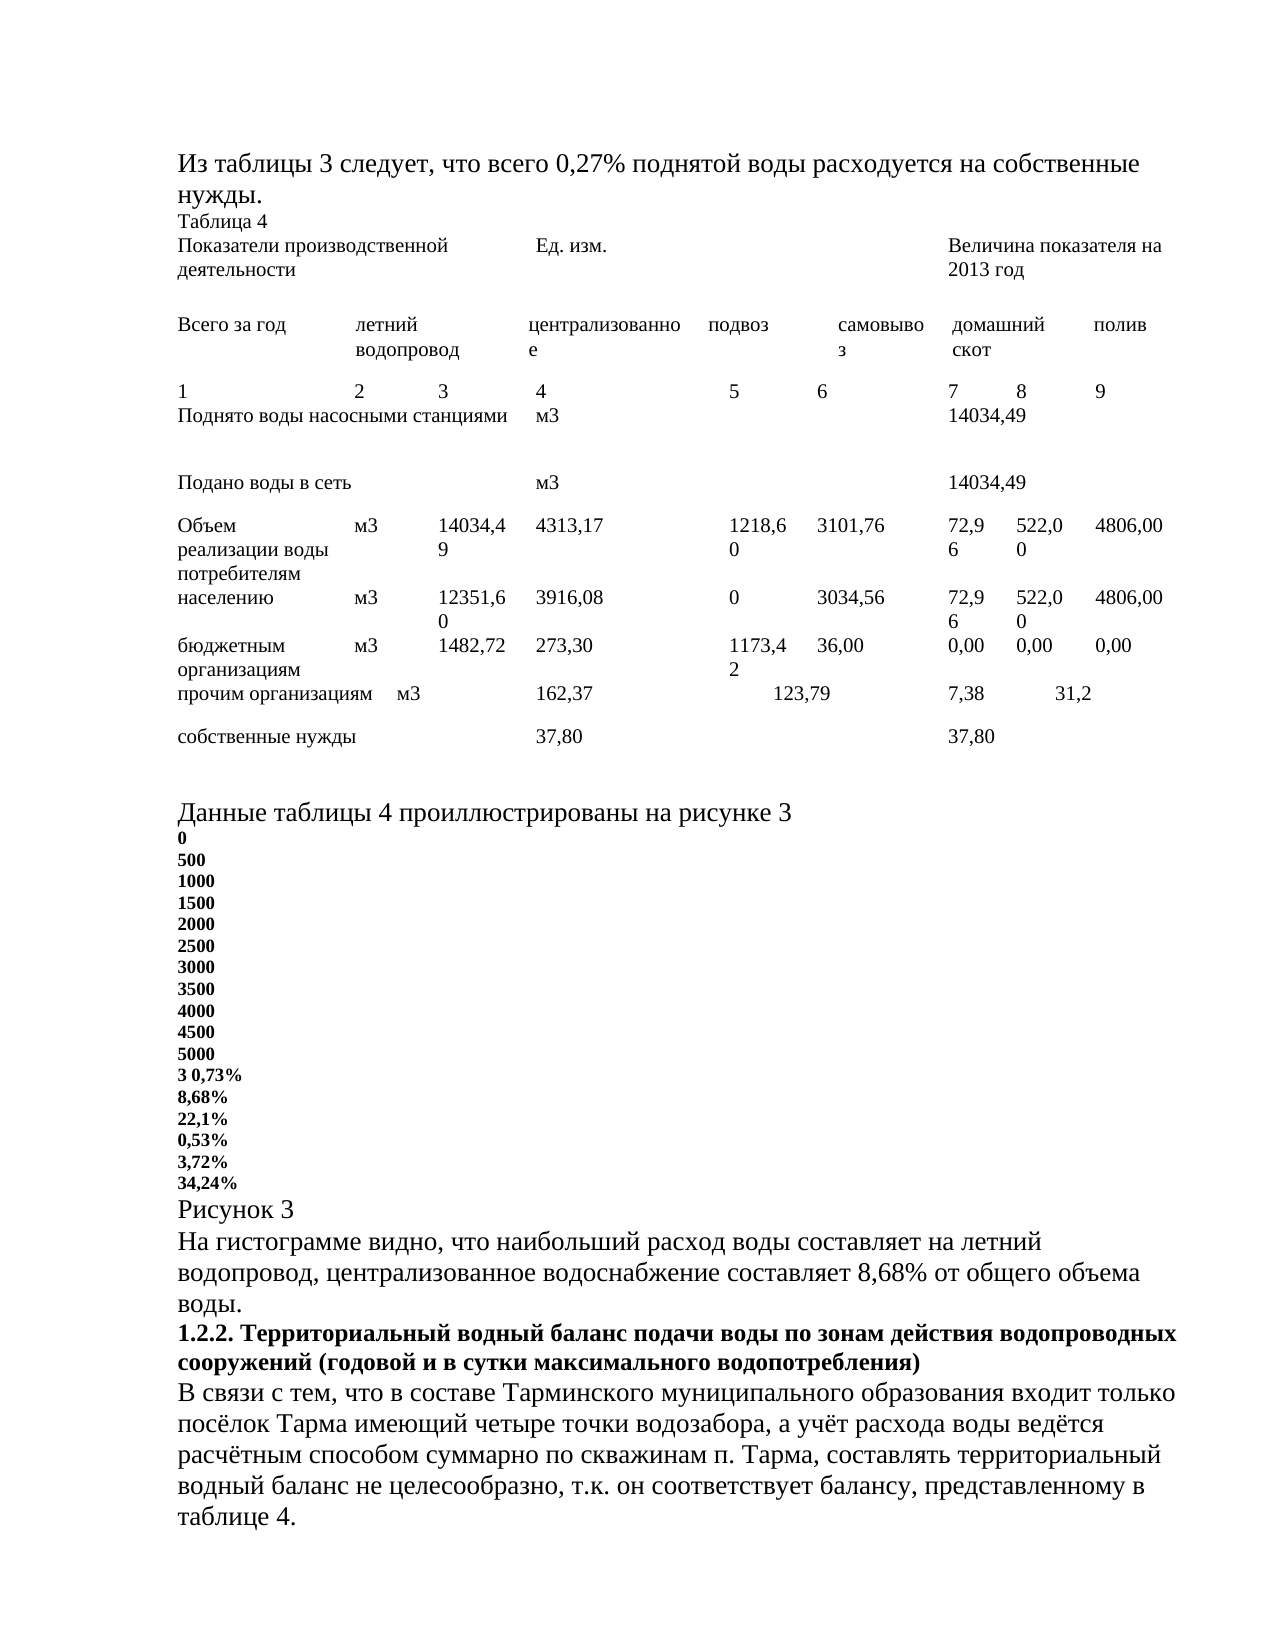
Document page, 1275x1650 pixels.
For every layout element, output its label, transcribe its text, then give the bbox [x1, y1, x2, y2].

text 4500 [177, 1021, 1186, 1043]
table_cell м3 [343, 513, 427, 585]
table_cell 9 [1084, 379, 1198, 403]
table_cell 1 [166, 379, 343, 403]
table_cell 37,80 [524, 724, 937, 767]
table_cell 162,37 [524, 681, 762, 724]
table_cell 2 [343, 379, 427, 403]
table_cell 3916,08 [524, 585, 718, 633]
text 0,53% [177, 1129, 1186, 1151]
table_header Показатели производственной деятельности [166, 233, 524, 312]
table_cell населению [166, 585, 343, 633]
table_header Ед. изм. [524, 233, 937, 312]
table_cell летний водопровод [344, 313, 517, 379]
text 1000 [177, 870, 1186, 892]
text Рисунок 3 [177, 1194, 1186, 1225]
table_cell 3034,56 [806, 585, 937, 633]
table_cell Объем реализации воды потребителям [166, 513, 343, 585]
table_cell 123,79 [762, 681, 937, 724]
text 5000 [177, 1043, 1186, 1064]
text Данные таблицы 4 проиллюстрированы на рисунке 3 [177, 796, 1186, 827]
table_cell 14034,49 [937, 403, 1198, 470]
table_cell м3 [343, 585, 427, 633]
table_cell м3 [524, 470, 937, 513]
table_cell 7 [937, 379, 1005, 403]
table_cell 12351,60 [427, 585, 524, 633]
table_cell м3 [385, 681, 524, 724]
table_cell 0,00 [937, 633, 1005, 681]
table_cell 14034,49 [937, 470, 1198, 513]
table_cell собственные нужды [166, 724, 524, 767]
text 22,1% [177, 1107, 1186, 1129]
table_cell 72,96 [937, 585, 1005, 633]
table_cell домашний скот [941, 313, 1082, 379]
table_cell бюджетным организациям [166, 633, 343, 681]
table_cell прочим организациям [166, 681, 385, 724]
text Таблица 4 [177, 209, 1186, 233]
table_cell 31,2 [1044, 681, 1198, 724]
table_cell 4806,00 [1084, 585, 1198, 633]
text 3000 [177, 956, 1186, 978]
table_header Величина показателя на 2013 год [937, 233, 1198, 312]
table_cell централизованное [517, 313, 697, 379]
table_cell 7,38 [937, 681, 1044, 724]
text 3,72% [177, 1151, 1186, 1172]
text 1.2.2. Территориальный водный баланс подачи воды по зонам действия водопроводных сооружений (годовой и в сутки максимального водопотребления) [177, 1318, 1186, 1376]
table_cell 522,00 [1005, 513, 1084, 585]
table_cell 0,00 [1084, 633, 1198, 681]
table_cell 4806,00 [1084, 513, 1198, 585]
table_cell 3101,76 [806, 513, 937, 585]
table_cell самовывоз [827, 313, 941, 379]
text 3500 [177, 978, 1186, 999]
table_cell 36,00 [806, 633, 937, 681]
text 8,68% [177, 1086, 1186, 1107]
table_cell 37,80 [937, 724, 1198, 767]
table_cell Всего за год [166, 313, 344, 379]
table_cell 5 [718, 379, 806, 403]
table_cell 1173,42 [718, 633, 806, 681]
table_cell 273,30 [524, 633, 718, 681]
table_cell 0 [718, 585, 806, 633]
table_cell 0,00 [1005, 633, 1084, 681]
table_cell м3 [524, 403, 937, 470]
text Из таблицы 3 следует, что всего 0,27% поднятой воды расходуется на собственные нужды. [177, 147, 1186, 209]
table_cell 1218,60 [718, 513, 806, 585]
table_cell 14034,49 [427, 513, 524, 585]
text 2500 [177, 935, 1186, 956]
table_cell подвоз [697, 313, 827, 379]
text 2000 [177, 913, 1186, 935]
text 3 0,73% [177, 1064, 1186, 1086]
table_cell 522,00 [1005, 585, 1084, 633]
table_cell 72,96 [937, 513, 1005, 585]
table_cell 4 [524, 379, 718, 403]
table_cell Подано воды в сеть [166, 470, 524, 513]
table_cell м3 [343, 633, 427, 681]
text 500 [177, 849, 1186, 870]
table_cell полив [1083, 313, 1198, 379]
text На гистограмме видно, что наибольший расход воды составляет на летний водопровод, централизованное водоснабжение составляет 8,68% от общего объема воды. [177, 1225, 1186, 1318]
table_cell 4313,17 [524, 513, 718, 585]
text 4000 [177, 999, 1186, 1021]
text 0 [177, 827, 1186, 849]
table_cell 1482,72 [427, 633, 524, 681]
table_cell 6 [806, 379, 937, 403]
text В связи с тем, что в составе Тарминского муниципального образования входит только посёлок Тарма имеющий четыре точки водозабора, а учёт расхода воды ведётся расчётным способом суммарно по скважинам п. Тарма, составлять территориальный водный баланс не целесообразно, т.к. он соответствует балансу, представленному в таблице 4. [177, 1376, 1186, 1531]
table_cell 3 [427, 379, 524, 403]
text 34,24% [177, 1172, 1186, 1194]
text 1500 [177, 892, 1186, 913]
table_cell 8 [1005, 379, 1084, 403]
table_cell Поднято воды насосными станциями [166, 403, 524, 470]
